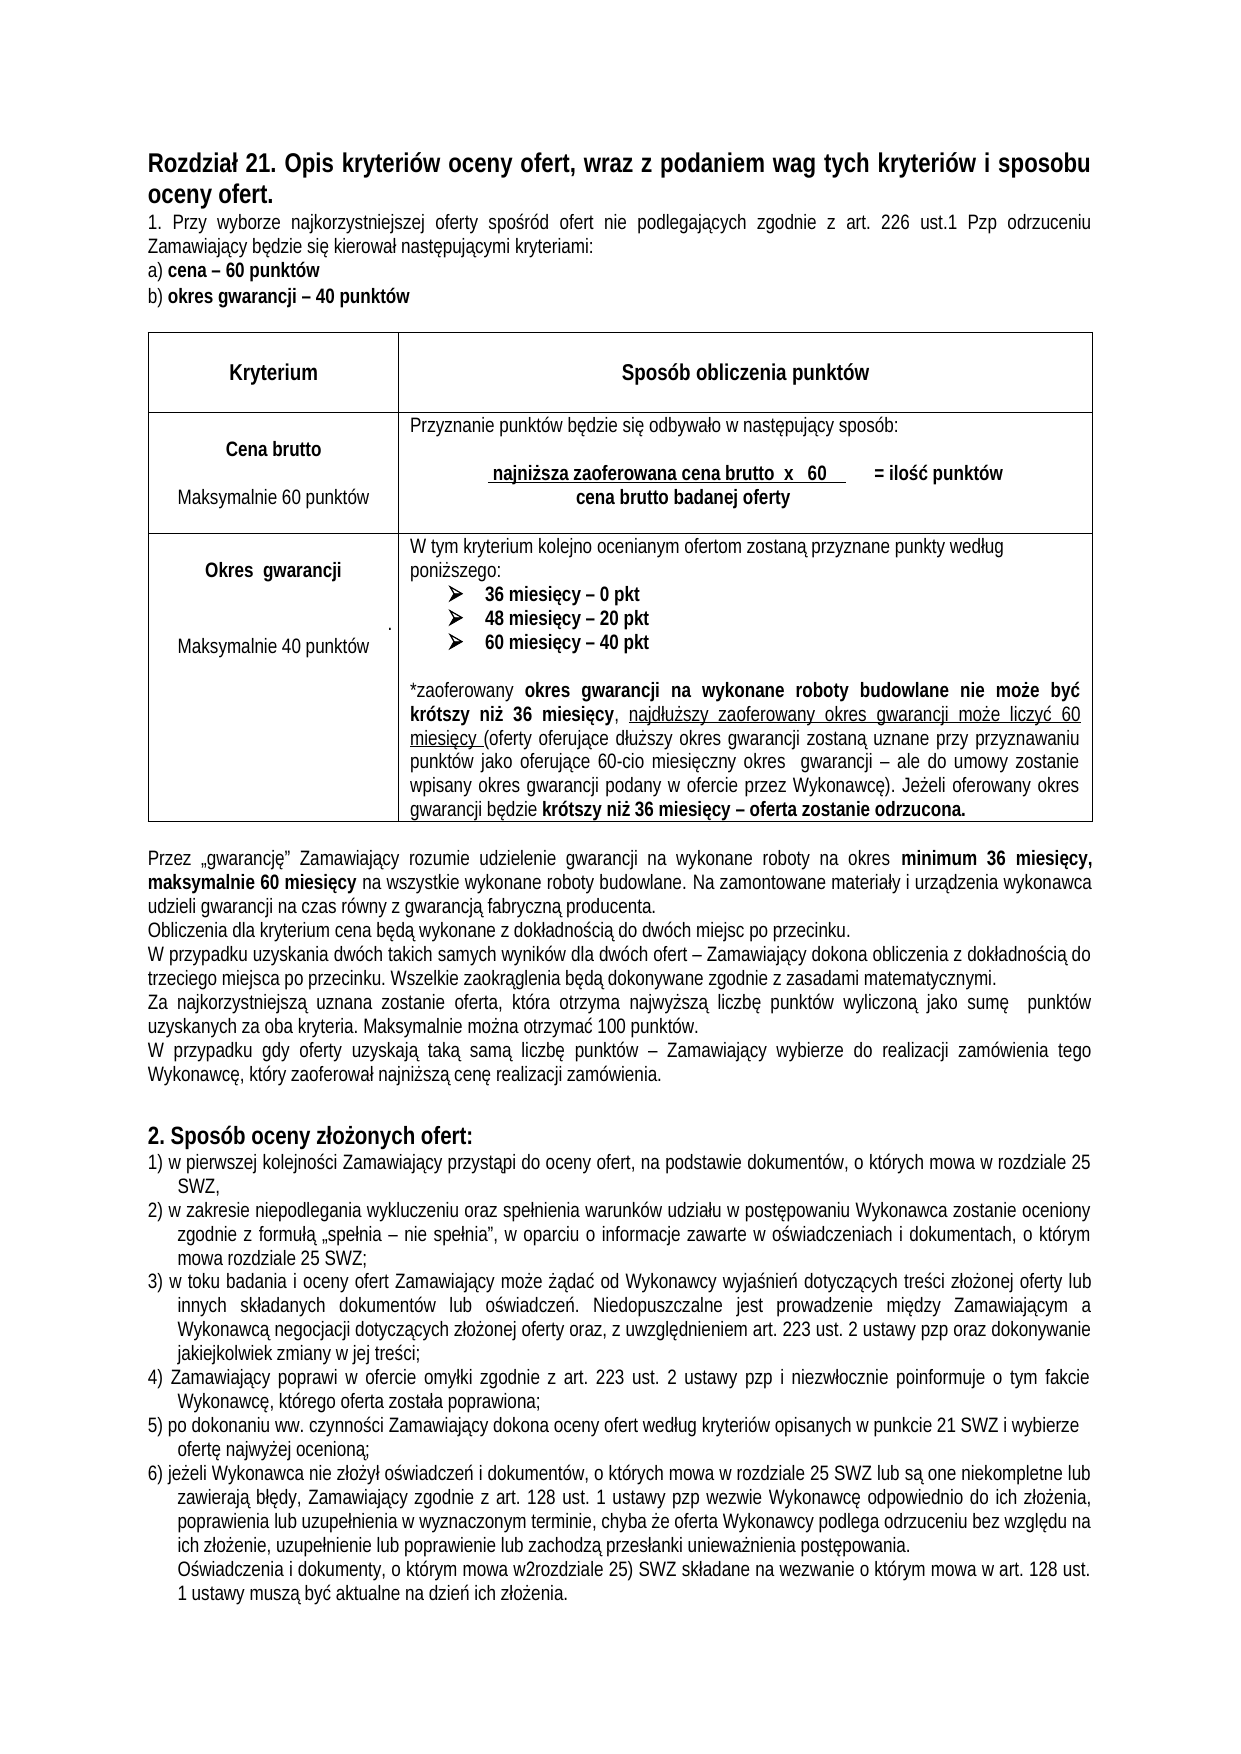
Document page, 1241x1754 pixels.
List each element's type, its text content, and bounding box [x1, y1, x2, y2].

text b) okres gwarancji – 40 punktów [148, 284, 1093, 308]
table_header Sposób obliczenia punktów [399, 333, 1092, 412]
table_cell W tym kryterium kolejno ocenianym ofertom zostaną przyznane punkty według poniższego: 36 miesięcy – 0 pkt 48 miesięcy – 20 pkt 60 miesięcy – 40 pkt *zaoferowany okres gwarancji na wykonane roboty budowlane nie może być krótszy niż 36 miesięcy, najdłuższy zaoferowany okres gwarancji może liczyć 60 miesięcy (oferty oferujące dłuższy okres gwarancji zostaną uznane przy przyznawaniu punktów jako oferujące 60-cio miesięczny okres gwarancji – ale do umowy zostanie wpisany okres gwarancji podany w ofercie przez Wykonawcę). Jeżeli oferowany okres gwarancji będzie krótszy niż 36 miesięcy – oferta zostanie odrzucona. [399, 534, 1092, 821]
text Oświadczenia i dokumenty, o którym mowa w2rozdziale 25) SWZ składane na wezwanie o którym mowa w art. 128 ust. 1 ustawy muszą być aktualne na dzień ich złożenia. [177, 1557, 1093, 1605]
text 6) jeżeli Wykonawca nie złożył oświadczeń i dokumentów, o których mowa w rozdziale 25 SWZ lub są one niekompletne lub zawierają błędy, Zamawiający zgodnie z art. 128 ust. 1 ustawy pzp wezwie Wykonawcę odpowiednio do ich złożenia, poprawienia lub uzupełnienia w wyznaczonym terminie, chyba że oferta Wykonawcy podlega odrzuceniu bez względu na ich złożenie, uzupełnienie lub poprawienie lub zachodzą przesłanki unieważnienia postępowania. [148, 1461, 1093, 1557]
text 1. Przy wyborze najkorzystniejszej oferty spośród ofert nie podlegających zgodnie z art. 226 ust.1 Pzp odrzuceniu Zamawiający będzie się kierował następującymi kryteriami: [148, 210, 1093, 258]
text 4) Zamawiający poprawi w ofercie omyłki zgodnie z art. 223 ust. 2 ustawy pzp i niezwłocznie poinformuje o tym fakcie Wykonawcę, którego oferta została poprawiona; [148, 1365, 1093, 1413]
text 2) w zakresie niepodlegania wykluczeniu oraz spełnienia warunków udziału w postępowaniu Wykonawca zostanie oceniony zgodnie z formułą „spełnia – nie spełnia”, w oparciu o informacje zawarte w oświadczeniach i dokumentach, o którym mowa rozdziale 25 SWZ; [148, 1198, 1093, 1269]
text a) cena – 60 punktów [148, 258, 1093, 282]
text W przypadku uzyskania dwóch takich samych wyników dla dwóch ofert – Zamawiający dokona obliczenia z dokładnością do trzeciego miejsca po przecinku. Wszelkie zaokrąglenia będą dokonywane zgodnie z zasadami matematycznymi. [148, 942, 1093, 990]
text Za najkorzystniejszą uznana zostanie oferta, która otrzyma najwyższą liczbę punktów wyliczoną jako sumę punktów uzyskanych za oba kryteria. Maksymalnie można otrzymać 100 punktów. [148, 990, 1093, 1038]
table_header Kryterium [149, 333, 398, 412]
text 1) w pierwszej kolejności Zamawiający przystąpi do oceny ofert, na podstawie dokumentów, o których mowa w rozdziale 25 SWZ, [148, 1150, 1093, 1198]
text 3) w toku badania i oceny ofert Zamawiający może żądać od Wykonawcy wyjaśnień dotyczących treści złożonej oferty lub innych składanych dokumentów lub oświadczeń. Niedopuszczalne jest prowadzenie między Zamawiającym a Wykonawcą negocjacji dotyczących złożonej oferty oraz, z uwzględnieniem art. 223 ust. 2 ustawy pzp oraz dokonywanie jakiejkolwiek zmiany w jej treści; [148, 1269, 1093, 1365]
text Obliczenia dla kryterium cena będą wykonane z dokładnością do dwóch miejsc po przecinku. [148, 918, 1093, 942]
table_cell Okres gwarancji .Maksymalnie 40 punktów [149, 534, 398, 821]
table_cell Cena brutto Maksymalnie 60 punktów [149, 413, 398, 533]
text Rozdział 21. Opis kryteriów oceny ofert, wraz z podaniem wag tych kryteriów i sposobu oceny ofert. [148, 148, 1093, 210]
text 5) po dokonaniu ww. czynności Zamawiający dokona oceny ofert według kryteriów opisanych w punkcie 21 SWZ i wybierze ofertę najwyżej ocenioną; [148, 1413, 1093, 1461]
table_cell Przyznanie punktów będzie się odbywało w następujący sposób: najniższa zaoferowana cena brutto x 60 = ilość punktów cena brutto badanej oferty [399, 413, 1092, 533]
list W przypadku gdy oferty uzyskają taką samą liczbę punktów – Zamawiający wybierze do realizacji zamówienia tego Wykonawcę, który zaoferował najniższą cenę realizacji zamówienia. [148, 1038, 1093, 1086]
text Przez „gwarancję” Zamawiający rozumie udzielenie gwarancji na wykonane roboty na okres minimum 36 miesięcy, maksymalnie 60 miesięcy na wszystkie wykonane roboty budowlane. Na zamontowane materiały i urządzenia wykonawca udzieli gwarancji na czas równy z gwarancją fabryczną producenta. [148, 846, 1093, 918]
text 2. Sposób oceny złożonych ofert: [148, 1121, 1093, 1150]
